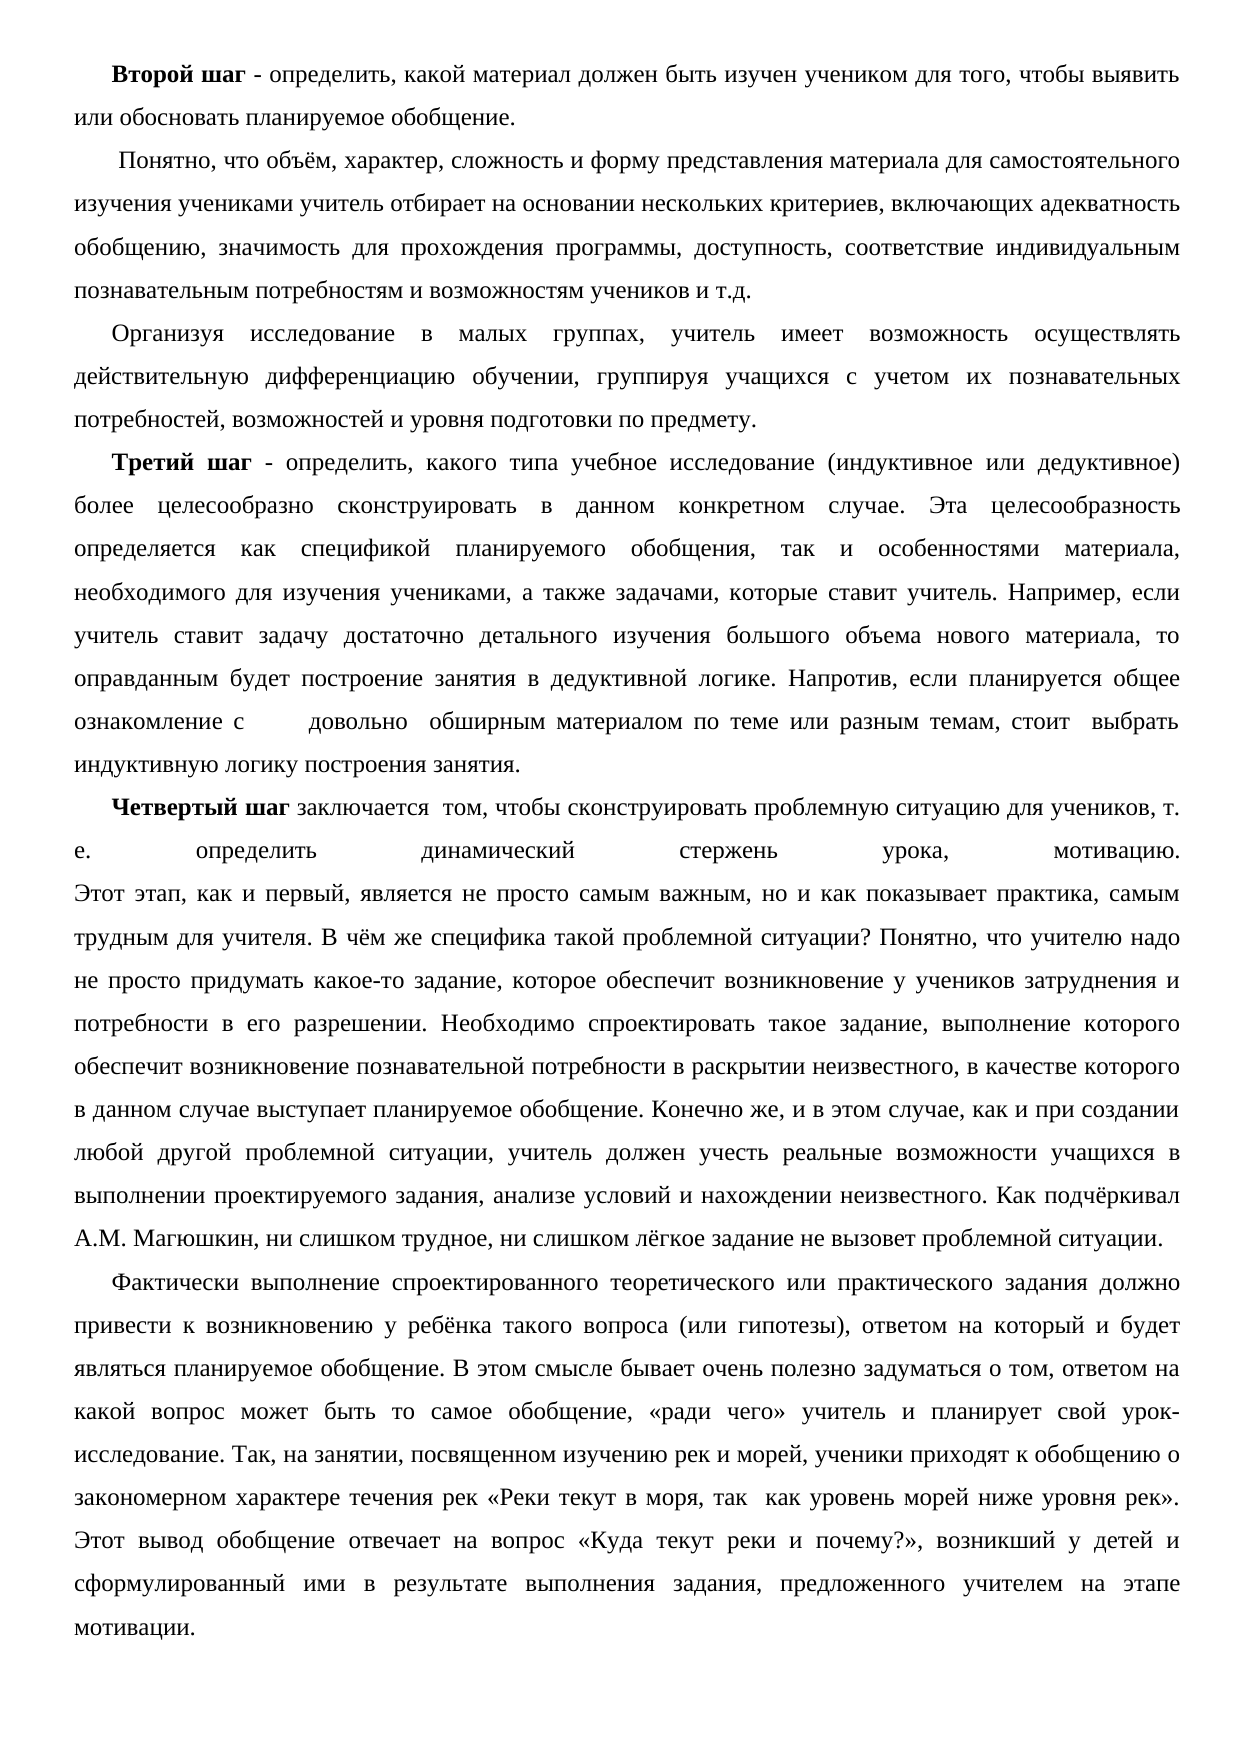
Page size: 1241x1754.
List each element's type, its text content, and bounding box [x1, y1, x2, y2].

text Понятно, что объём, характер, сложность и форму представления материала для самостоятельного изучения учениками учитель отбирает на основании нескольких критериев, включающих адекватность обобщению, значимость для прохождения программы, доступность, соответствие индивидуальным познавательным потребностям и возможностям учеников и т.д. [74, 145, 1181, 303]
text Третий шаг - определить, какого типа учебное исследование (индуктивное или дедуктивное) более целесообразно сконструировать в данном конкретном случае. Эта целесообразность определяется как спецификой планируемого обобщения, так и особенностями материала, необходимого для изучения учениками, а также задачами, которые ставит учитель. Например, если учитель ставит задачу достаточно детального изучения большого объема нового материала, то оправданным будет построение занятия в дедуктивной логике. Напротив, если планируется общее ознакомление с довольно обширным материалом по теме или разным темам, стоит выбрать индуктивную логику построения занятия. [74, 447, 1181, 778]
text Второй шаг - определить, какой материал должен быть изучен учеником для того, чтобы выявить или обосновать планируемое обобщение. [74, 59, 1181, 131]
text Организуя исследование в малых группах, учитель имеет возможность осуществлять действительную дифференциацию обучении, группируя учащихся с учетом их познавательных потребностей, возможностей и уровня подготовки по предмету. [74, 318, 1181, 433]
text Фактически выполнение спроектированного теоретического или практического задания должно привести к возникновению у ребёнка такого вопроса (или гипотезы), ответом на который и будет являться планируемое обобщение. В этом смысле бывает очень полезно задуматься о том, ответом на какой вопрос может быть то самое обобщение, «ради чего» учитель и планирует свой урок-исследование. Так, на занятии, посвященном изучению рек и морей, ученики приходят к обобщению о закономерном характере течения рек «Реки текут в моря, так как уровень морей ниже уровня рек». Этот вывод обобщение отвечает на вопрос «Куда текут реки и почему?», возникший у детей и сформулированный ими в результате выполнения задания, предложенного учителем на этапе мотивации. [74, 1267, 1181, 1640]
text Четвертый шаг заключается том, чтобы сконструировать проблемную ситуацию для учеников, т. е. определить динамический стержень урока, мотивацию. Этот этап, как и первый, является не просто самым важным, но и как показывает практика, самым трудным для учителя. В чём же специфика такой проблемной ситуации? Понятно, что учителю надо не просто придумать какое-то задание, которое обеспечит возникновение у учеников затруднения и потребности в его разрешении. Необходимо спроектировать такое задание, выполнение которого обеспечит возникновение познавательной потребности в раскрытии неизвестного, в качестве которого в данном случае выступает планируемое обобщение. Конечно же, и в этом случае, как и при создании любой другой проблемной ситуации, учитель должен учесть реальные возможности учащихся в выполнении проектируемого задания, анализе условий и нахождении неизвестного. Как подчёркивал А.М. Магюшкин, ни слишком трудное, ни слишком лёгкое задание не вызовет проблемной ситуации. [74, 792, 1181, 1252]
